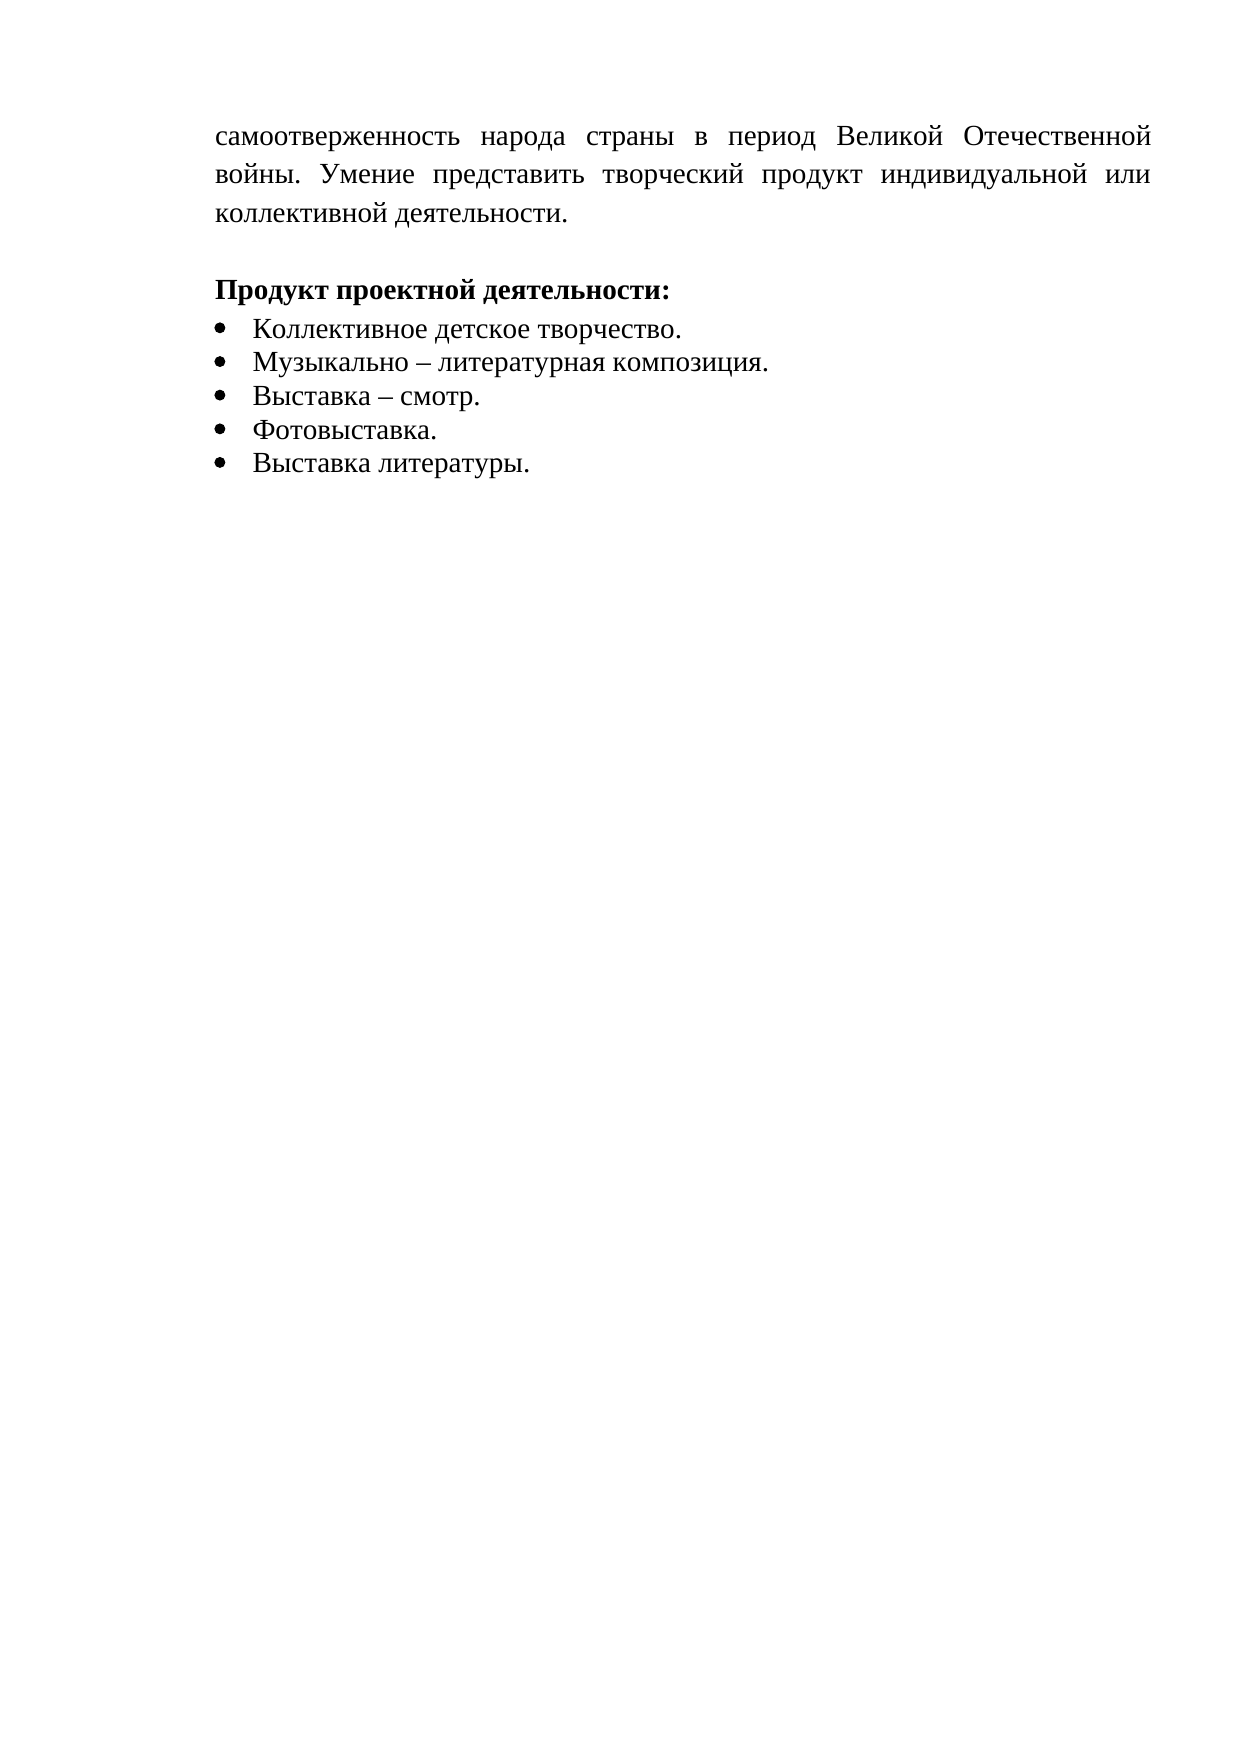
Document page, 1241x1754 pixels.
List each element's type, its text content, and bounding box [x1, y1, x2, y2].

list Выставка литературы. [215, 445, 1152, 479]
list Фотовыставка. [215, 412, 1152, 445]
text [215, 118, 1152, 229]
list Выставка – смотр. [215, 378, 1152, 412]
list Музыкально – литературная композиция. [215, 344, 1152, 378]
text Продукт проектной деятельности: [215, 272, 1152, 306]
list Коллективное детское творчество. [215, 311, 1152, 344]
